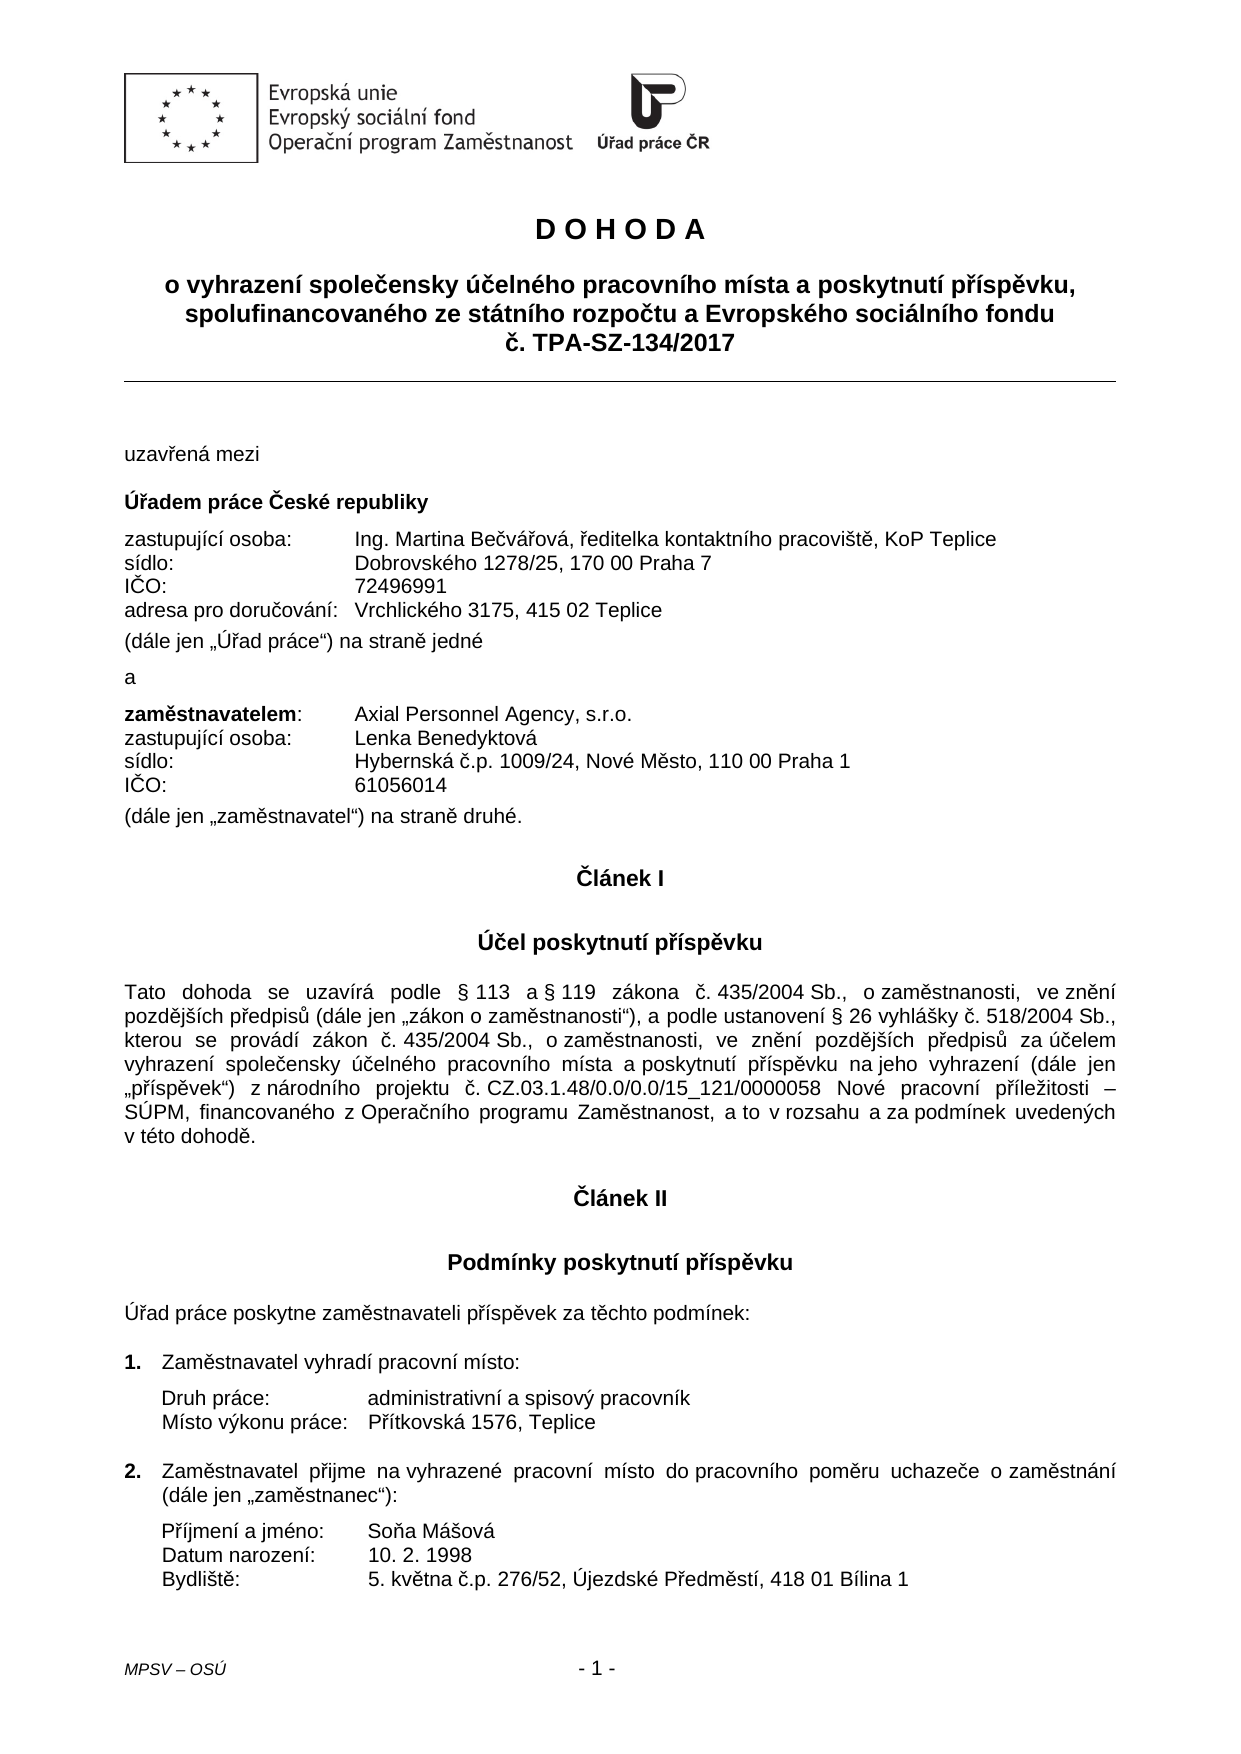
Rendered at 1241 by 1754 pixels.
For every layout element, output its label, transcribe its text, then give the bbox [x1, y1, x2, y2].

text IČO: 72496991 [124, 574, 1116, 598]
text Druh práce: administrativní a spisový pracovník [161, 1386, 1116, 1410]
text (dále jen „Úřad práce“) na straně jedné [124, 628, 1116, 652]
text (dále jen „zaměstnavatel“) na straně druhé. [124, 803, 1116, 827]
text Bydliště: 5. května č.p. 276/52, Újezdské Předměstí, 418 01 Bílina 1 [162, 1567, 1116, 1591]
text Zaměstnavatel vyhradí pracovní místo: [124, 1349, 1116, 1373]
text Úřadem práce České republiky [124, 490, 1116, 514]
text D O H O D A [124, 212, 1116, 245]
text zastupující osoba: Lenka Benedyktová [124, 725, 1116, 749]
picture [124, 73, 714, 163]
text zastupující osoba: Ing. Martina Bečvářová, ředitelka kontaktního pracoviště, KoP Teplice [124, 526, 1116, 550]
list Úřad práce poskytne zaměstnavateli příspěvek za těchto podmínek: [124, 1301, 1116, 1324]
text uzavřená mezi [124, 442, 1116, 466]
text Účel poskytnutí příspěvku [124, 929, 1116, 955]
text adresa pro doručování: Vrchlického 3175, 415 02 Teplice [124, 598, 1116, 622]
text sídlo: Hybernská č.p. 1009/24, Nové Město, 110 00 Praha 1 [124, 749, 1116, 773]
text a [124, 665, 1116, 689]
text zaměstnavatelem: Axial Personnel Agency, s.r.o.0 [124, 701, 1116, 725]
text Datum narození: 10. 2. 1998 [162, 1543, 1116, 1567]
text Místo výkonu práce: Přítkovská 1576, Teplice [162, 1410, 1116, 1434]
text č. TPA-SZ-134/2017 [124, 328, 1116, 357]
text Článek II [124, 1185, 1116, 1212]
text IČO: 61056014 [124, 773, 1116, 797]
text Příjmení a jméno: Soňa Mášová [161, 1519, 1116, 1543]
text Článek I [124, 865, 1116, 891]
text Zaměstnavatel přijme na vyhrazené pracovní místo do pracovního poměru uchazeče o zaměstnání (dále jen „zaměstnanec“): [124, 1459, 1116, 1507]
text sídlo: Dobrovského 1278/25, 170 00 Praha 7 [124, 550, 1116, 574]
list Tato dohoda se uzavírá podle § 113 a § 119 zákona č. 435/2004 Sb., o zaměstnanosti, ve znění pozdějších předpisů (dále jen „zákon o zaměstnanosti“), a podle ustanovení § 26 vyhlášky č. 518/2004 Sb., kterou se provádí zákon č. 435/2004 Sb., o zaměstnanosti, ve znění pozdějších předpisů za účelem vyhrazení společensky účelného pracovního místa a poskytnutí příspěvku na jeho vyhrazení (dále jen „příspěvek“) z národního projektu č. CZ.03.1.48/0.0/0.0/15_121/0000058 Nové pracovní příležitosti – SÚPM, financovaného z Operačního programu Zaměstnanost, a to v rozsahu a za podmínek uvedených v této dohodě. [124, 980, 1116, 1148]
text Podmínky poskytnutí příspěvku [124, 1249, 1116, 1276]
text o vyhrazení společensky účelného pracovního místa a poskytnutí příspěvku, spolufinancovaného ze státního rozpočtu a Evropského sociálního fondu [124, 270, 1116, 328]
